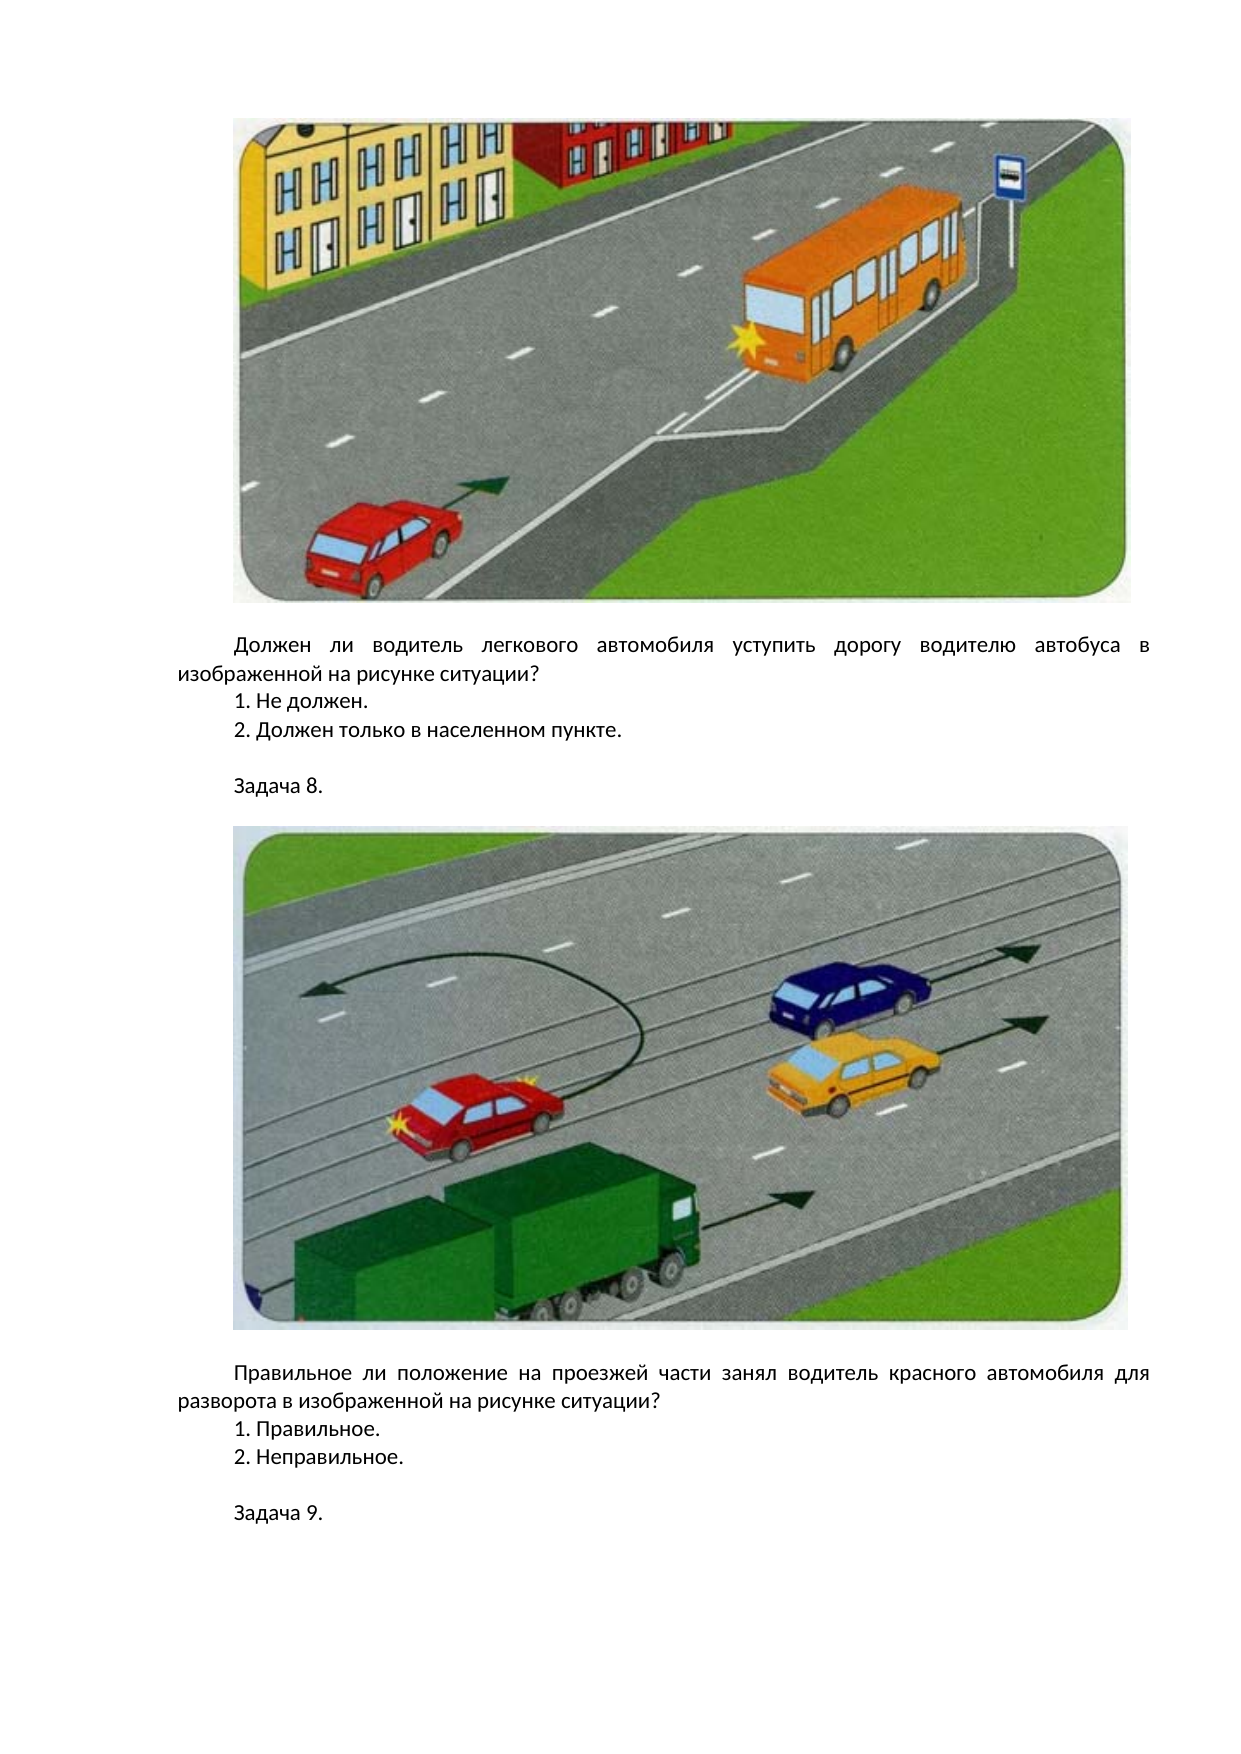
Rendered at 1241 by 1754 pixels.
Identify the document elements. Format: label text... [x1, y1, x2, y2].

text 1. Не должен. [177, 687, 1152, 715]
text Задача 9. [177, 1498, 1152, 1526]
picture [233, 118, 1131, 603]
text Задача 8. [177, 771, 1152, 799]
text 1. Правильное. [177, 1414, 1152, 1442]
text 2. Должен только в населенном пункте. [177, 715, 1152, 743]
text 2. Неправильное. [177, 1442, 1152, 1470]
text Правильное ли положение на проезжей части занял водитель красного автомобиля для разворота в изображенной на рисунке ситуации? [177, 1358, 1152, 1414]
text Должен ли водитель легкового автомобиля уступить дорогу водителю автобуса в изображенной на рисунке ситуации? [177, 631, 1152, 687]
picture [233, 826, 1128, 1330]
